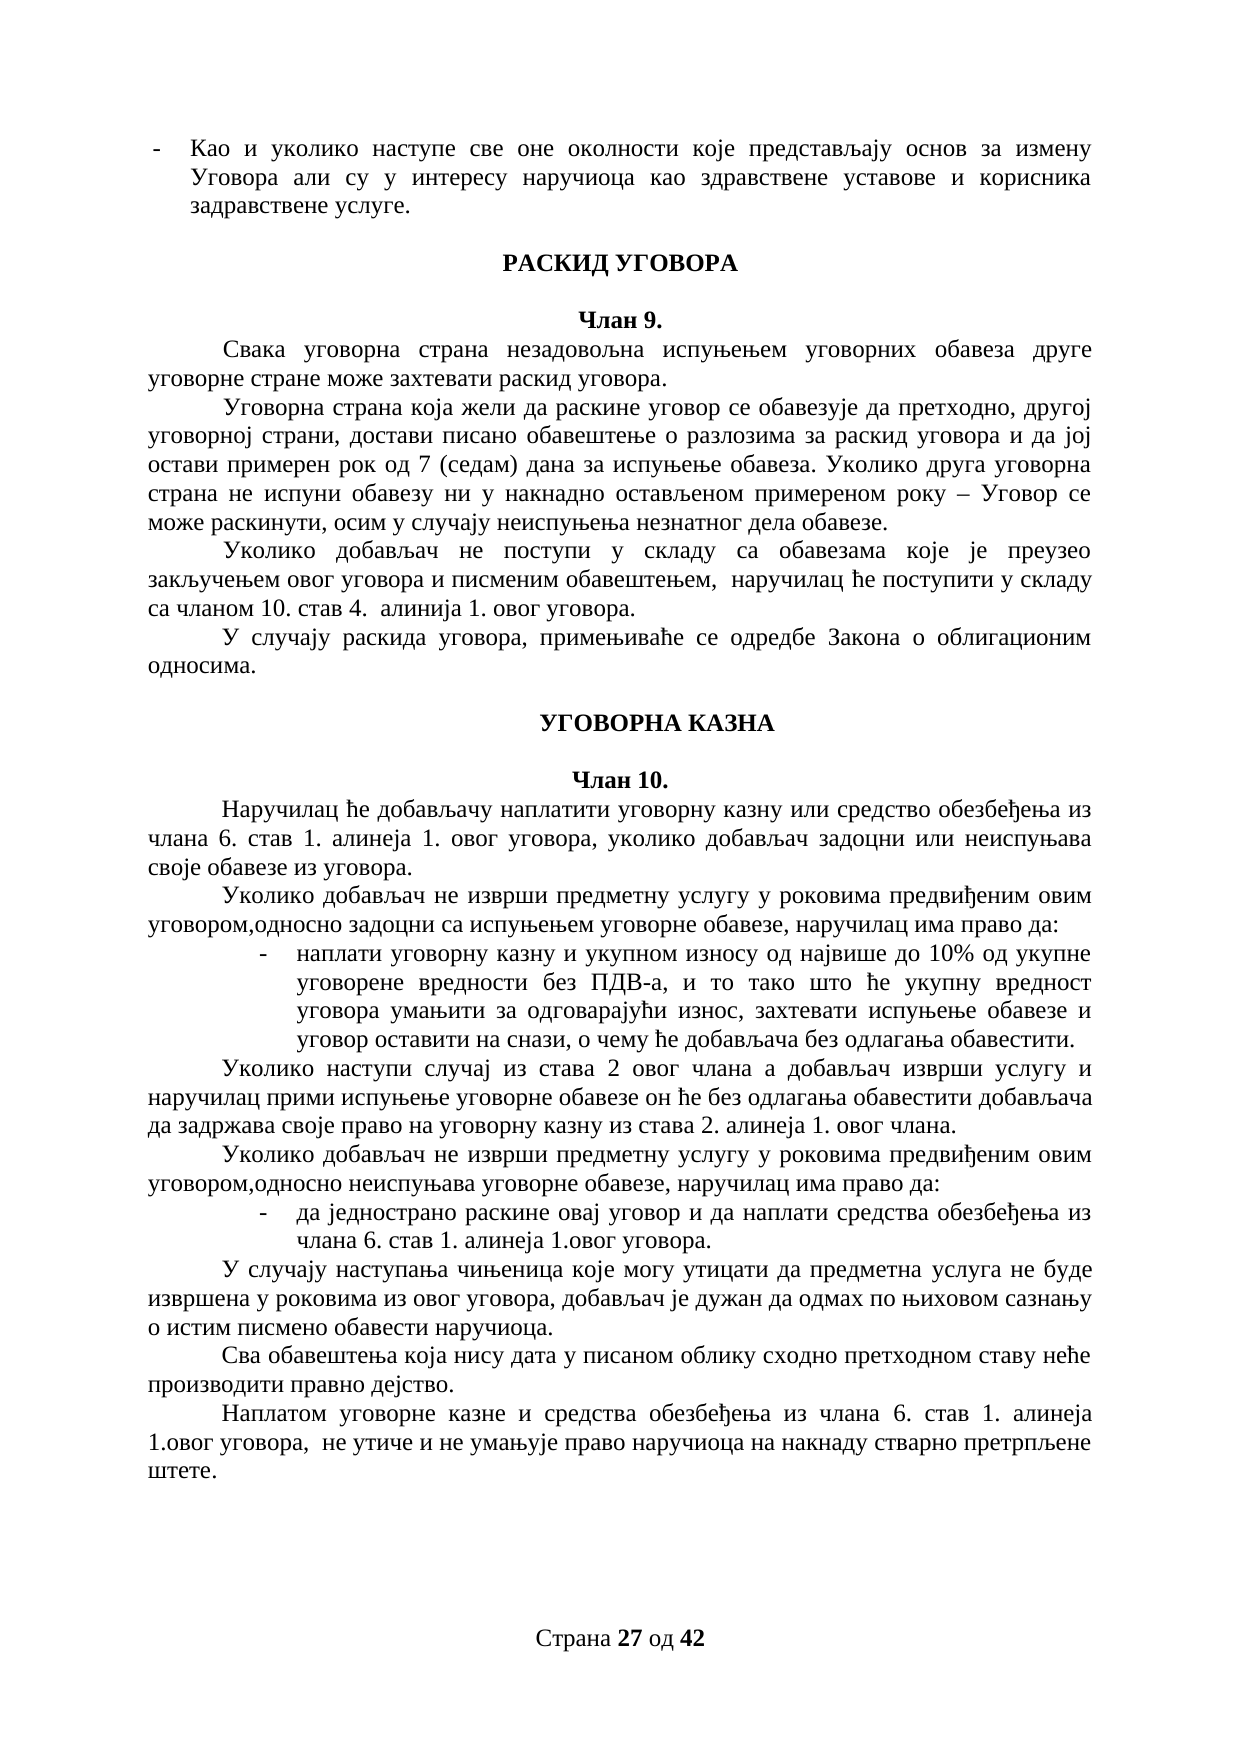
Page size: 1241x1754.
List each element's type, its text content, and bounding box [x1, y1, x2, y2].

text У случају наступања чињеница које могу утицати да предметна услуга не буде извршена у роковима из овог уговора, добављач је дужан да одмах по њиховом сазнању о истим писмено обавести наручиоца. [148, 1254, 1092, 1340]
text Наручилац ће добављачу наплатити уговорну казну или средство обезбеђења из члана 6. став 1. алинеја 1. овог уговора, уколико добављач задоцни или неиспуњава своје oбавезе из уговора. [148, 794, 1092, 880]
text Свака уговорна страна незадовољна испуњењем уговорних обавеза друге уговорне стране може захтевати раскид уговора. [148, 334, 1092, 392]
text Уговорна страна која жели да раскине уговор се обавезује да претходно, другој уговорној страни, достави писано обавештење о разлозима за раскид уговора и да јој остави примерен рок од 7 (седам) дана за испуњење обавеза. Уколико друга уговорна страна не испуни обавезу ни у накнадно остављеном примереном року – Уговор се може раскинути, осим у случају неиспуњења незнатног дела обавезе. [148, 392, 1092, 535]
text Члан 9. [148, 305, 1092, 334]
list Као и уколико наступе све оне околности које представљају основ за измену Уговора али су у интересу наручиоца као здравствене уставове и корисника задравствене услуге. [152, 133, 1092, 219]
text Уколико наступи случај из става 2 овог члана а добављач изврши услугу и наручилац прими испуњење уговорне обавезе он ће без одлагања обавестити добављача да задржава своје право на уговорну казну из става 2. алинeја 1. овог члана. [148, 1053, 1092, 1139]
text Члан 10. [148, 765, 1092, 794]
text Уколико добављач не изврши предметну услугу у роковима предвиђеним овим уговором,односно неиспуњава уговорне обавезе, наручилац има право да: [148, 1139, 1092, 1197]
text У случaју рaскидa уговорa, примењивaће се одредбе Зaконa о облигaционим односимa. [148, 622, 1092, 679]
text Сва обавештења која нису дата у писаном облику сходно претходном ставу неће производити правно дејство. [148, 1340, 1092, 1398]
text Уколико добављач не изврши предметну услугу у роковима предвиђеним овим уговором,односно задоцни са испуњењем уговорне обавезе, наручилац има право да: [148, 880, 1092, 938]
list да једнострано раскине овај уговор и да наплати средства обезбеђења из члана 6. став 1. алинеја 1.овог уговора. [259, 1197, 1092, 1254]
list наплати уговорну казну и укупном износу од највише до 10% од укупне уговорене вредности без ПДВ-а, и то тако што ће укупну вредност уговора умањити за одговарајући износ, захтевати испуњење обавезе и уговор оставити на снази, о чему ће добављача без одлагања обавестити. [259, 938, 1092, 1053]
text УГОВОРНА КАЗНА [148, 708, 1092, 737]
text РАСКИД УГОВОРА [148, 248, 1092, 277]
text Наплатом уговорне казне и средства обезбеђења из члана 6. став 1. алинеја 1.овог уговора, не утиче и не умањује право наручиоца на накнаду стварно претрпљене штете. [148, 1398, 1092, 1484]
text Уколико добављач не поступи у складу са обавезама које је преузеo закључењем овог уговора и писменим обавештењем, наручилац ће поступити у складу са чланом 10. став 4. алинија 1. овог уговора. [148, 535, 1092, 622]
